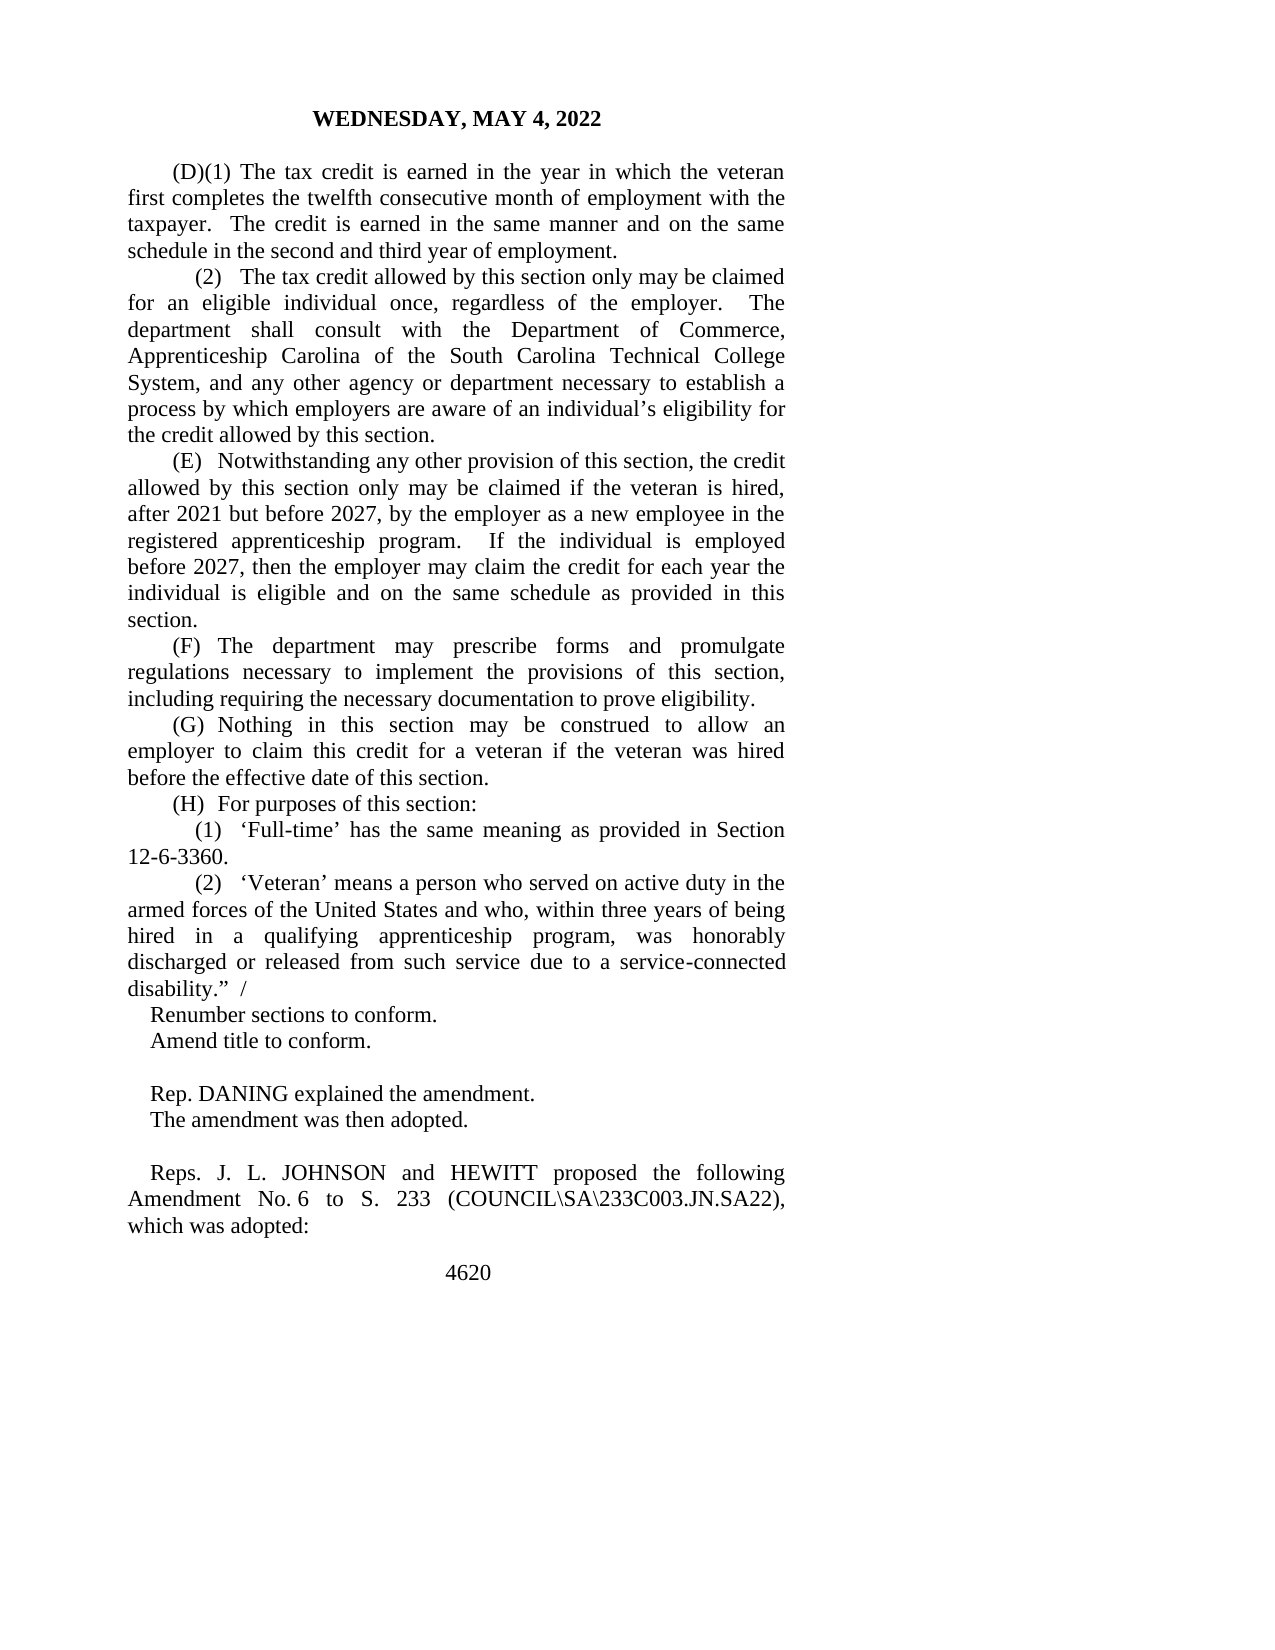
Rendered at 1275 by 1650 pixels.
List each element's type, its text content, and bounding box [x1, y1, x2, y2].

text (G) Nothing in this section may be construed to allow an employer to claim this credit for a veteran if the veteran was hired before the effective date of this section. [127, 711, 786, 790]
text (2) ‘Veteran’ means a person who served on active duty in the armed forces of the United States and who, within three years of being hired in a qualifying apprenticeship program, was honorably discharged or released from such service due to a service-connected disability.” / [127, 869, 786, 1001]
text Reps. J. L. JOHNSON and HEWITT proposed the following Amendment No. 6 to S. 233 (COUNCIL\SA\233C003.JN.SA22), which was adopted: [127, 1159, 786, 1238]
text (E) Notwithstanding any other provision of this section, the credit allowed by this section only may be claimed if the veteran is hired, after 2021 but before 2027, by the employer as a new employee in the registered apprenticeship program. If the individual is employed before 2027, then the employer may claim the credit for each year the individual is eligible and on the same schedule as provided in this section. [127, 448, 786, 632]
text Rep. DANING explained the amendment. [127, 1080, 786, 1106]
text Renumber sections to conform. [127, 1001, 786, 1027]
text The amendment was then adopted. [127, 1106, 786, 1133]
text (D)(1) The tax credit is earned in the year in which the veteran first completes the twelfth consecutive month of employment with the taxpayer. The credit is earned in the same manner and on the same schedule in the second and third year of employment. [127, 158, 786, 263]
text (1) ‘Full-time’ has the same meaning as provided in Section 12-6-3360. [127, 817, 786, 869]
text (2) The tax credit allowed by this section only may be claimed for an eligible individual once, regardless of the employer. The department shall consult with the Department of Commerce, Apprenticeship Carolina of the South Carolina Technical College System, and any other agency or department necessary to establish a process by which employers are aware of an individual’s eligibility for the credit allowed by this section. [127, 263, 786, 448]
text (F) The department may prescribe forms and promulgate regulations necessary to implement the provisions of this section, including requiring the necessary documentation to prove eligibility. [127, 632, 786, 711]
text (H) For purposes of this section: [127, 790, 786, 817]
text Amend title to conform. [127, 1027, 786, 1054]
